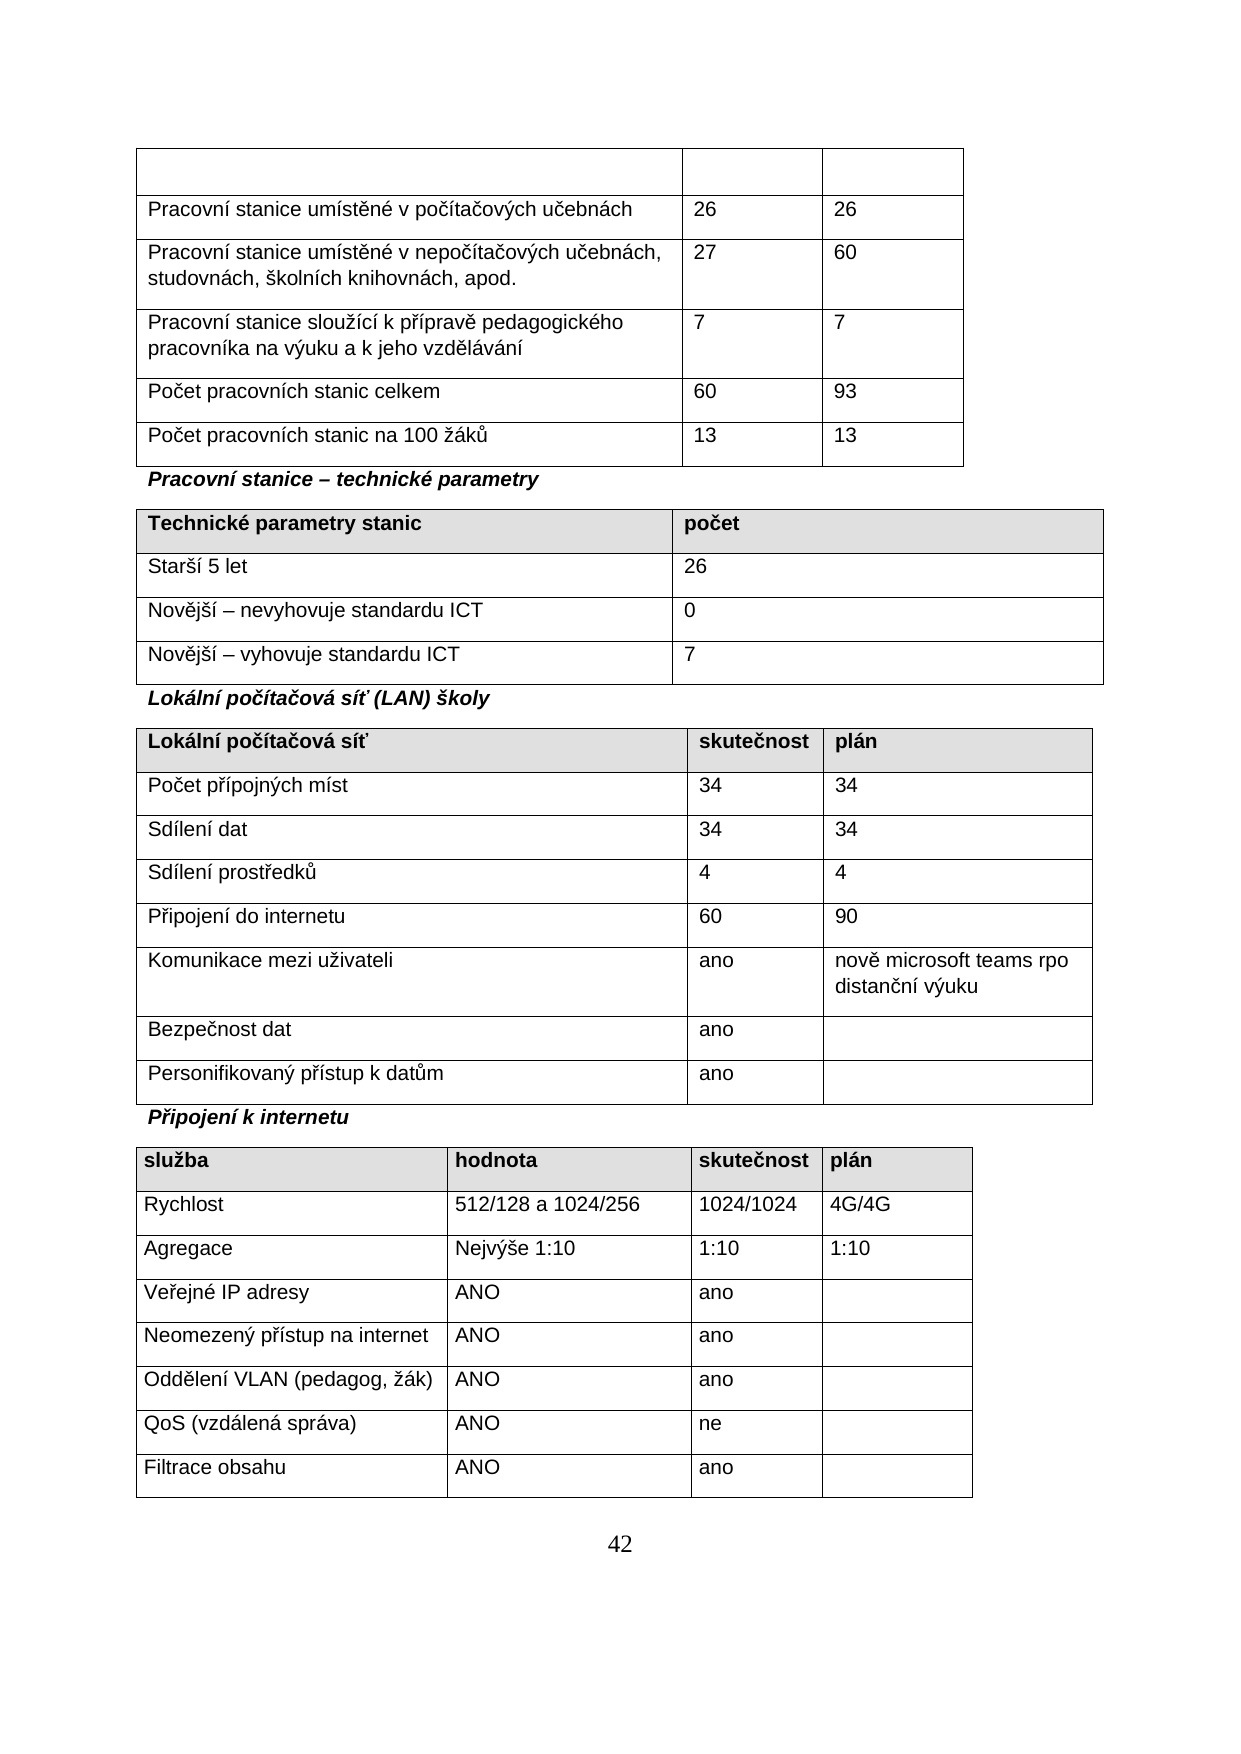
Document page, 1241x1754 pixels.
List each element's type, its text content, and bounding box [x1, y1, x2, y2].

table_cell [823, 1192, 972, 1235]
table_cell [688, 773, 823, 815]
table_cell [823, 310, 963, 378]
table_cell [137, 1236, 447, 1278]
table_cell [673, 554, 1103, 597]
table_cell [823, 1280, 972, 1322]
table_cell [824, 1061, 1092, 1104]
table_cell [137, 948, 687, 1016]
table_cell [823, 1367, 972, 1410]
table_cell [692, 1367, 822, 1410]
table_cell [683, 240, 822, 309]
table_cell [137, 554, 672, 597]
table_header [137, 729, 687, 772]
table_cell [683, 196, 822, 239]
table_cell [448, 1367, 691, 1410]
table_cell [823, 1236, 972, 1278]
text Lokální počítačová síť (LAN) školy [148, 685, 1093, 709]
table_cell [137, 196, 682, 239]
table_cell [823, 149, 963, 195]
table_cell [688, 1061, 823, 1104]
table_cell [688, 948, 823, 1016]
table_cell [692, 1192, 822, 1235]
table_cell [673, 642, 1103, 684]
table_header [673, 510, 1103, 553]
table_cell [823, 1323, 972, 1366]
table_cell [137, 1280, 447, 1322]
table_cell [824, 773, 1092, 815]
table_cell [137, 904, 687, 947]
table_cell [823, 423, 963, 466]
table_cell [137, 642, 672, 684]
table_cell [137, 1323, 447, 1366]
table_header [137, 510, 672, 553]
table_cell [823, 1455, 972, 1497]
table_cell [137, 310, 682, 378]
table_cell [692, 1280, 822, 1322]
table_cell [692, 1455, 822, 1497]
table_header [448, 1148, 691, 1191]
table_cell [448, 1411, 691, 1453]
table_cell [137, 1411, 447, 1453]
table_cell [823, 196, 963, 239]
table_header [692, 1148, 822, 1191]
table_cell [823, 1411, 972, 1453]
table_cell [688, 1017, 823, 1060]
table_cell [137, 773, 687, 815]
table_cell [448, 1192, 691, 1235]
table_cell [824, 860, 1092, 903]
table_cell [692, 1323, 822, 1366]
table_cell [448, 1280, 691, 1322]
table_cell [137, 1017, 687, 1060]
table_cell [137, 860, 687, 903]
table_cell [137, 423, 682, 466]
text Pracovní stanice – technické parametry [148, 467, 1093, 491]
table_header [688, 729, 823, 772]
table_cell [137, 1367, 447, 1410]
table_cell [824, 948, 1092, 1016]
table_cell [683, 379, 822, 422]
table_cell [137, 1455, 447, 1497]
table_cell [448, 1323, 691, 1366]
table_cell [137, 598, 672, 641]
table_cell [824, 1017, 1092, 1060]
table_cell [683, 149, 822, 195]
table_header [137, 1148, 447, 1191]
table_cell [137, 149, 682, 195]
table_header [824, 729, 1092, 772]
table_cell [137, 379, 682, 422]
text Připojení k internetu [148, 1105, 1093, 1129]
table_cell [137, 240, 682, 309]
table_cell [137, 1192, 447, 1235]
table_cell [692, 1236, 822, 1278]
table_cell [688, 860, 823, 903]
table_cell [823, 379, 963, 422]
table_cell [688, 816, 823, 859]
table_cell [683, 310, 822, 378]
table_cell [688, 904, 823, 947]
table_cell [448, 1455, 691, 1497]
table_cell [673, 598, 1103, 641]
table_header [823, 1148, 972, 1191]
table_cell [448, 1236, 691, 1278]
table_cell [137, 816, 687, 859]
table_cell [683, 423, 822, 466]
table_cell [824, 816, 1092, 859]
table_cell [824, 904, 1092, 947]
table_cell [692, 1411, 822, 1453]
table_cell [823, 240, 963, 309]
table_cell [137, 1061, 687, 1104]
